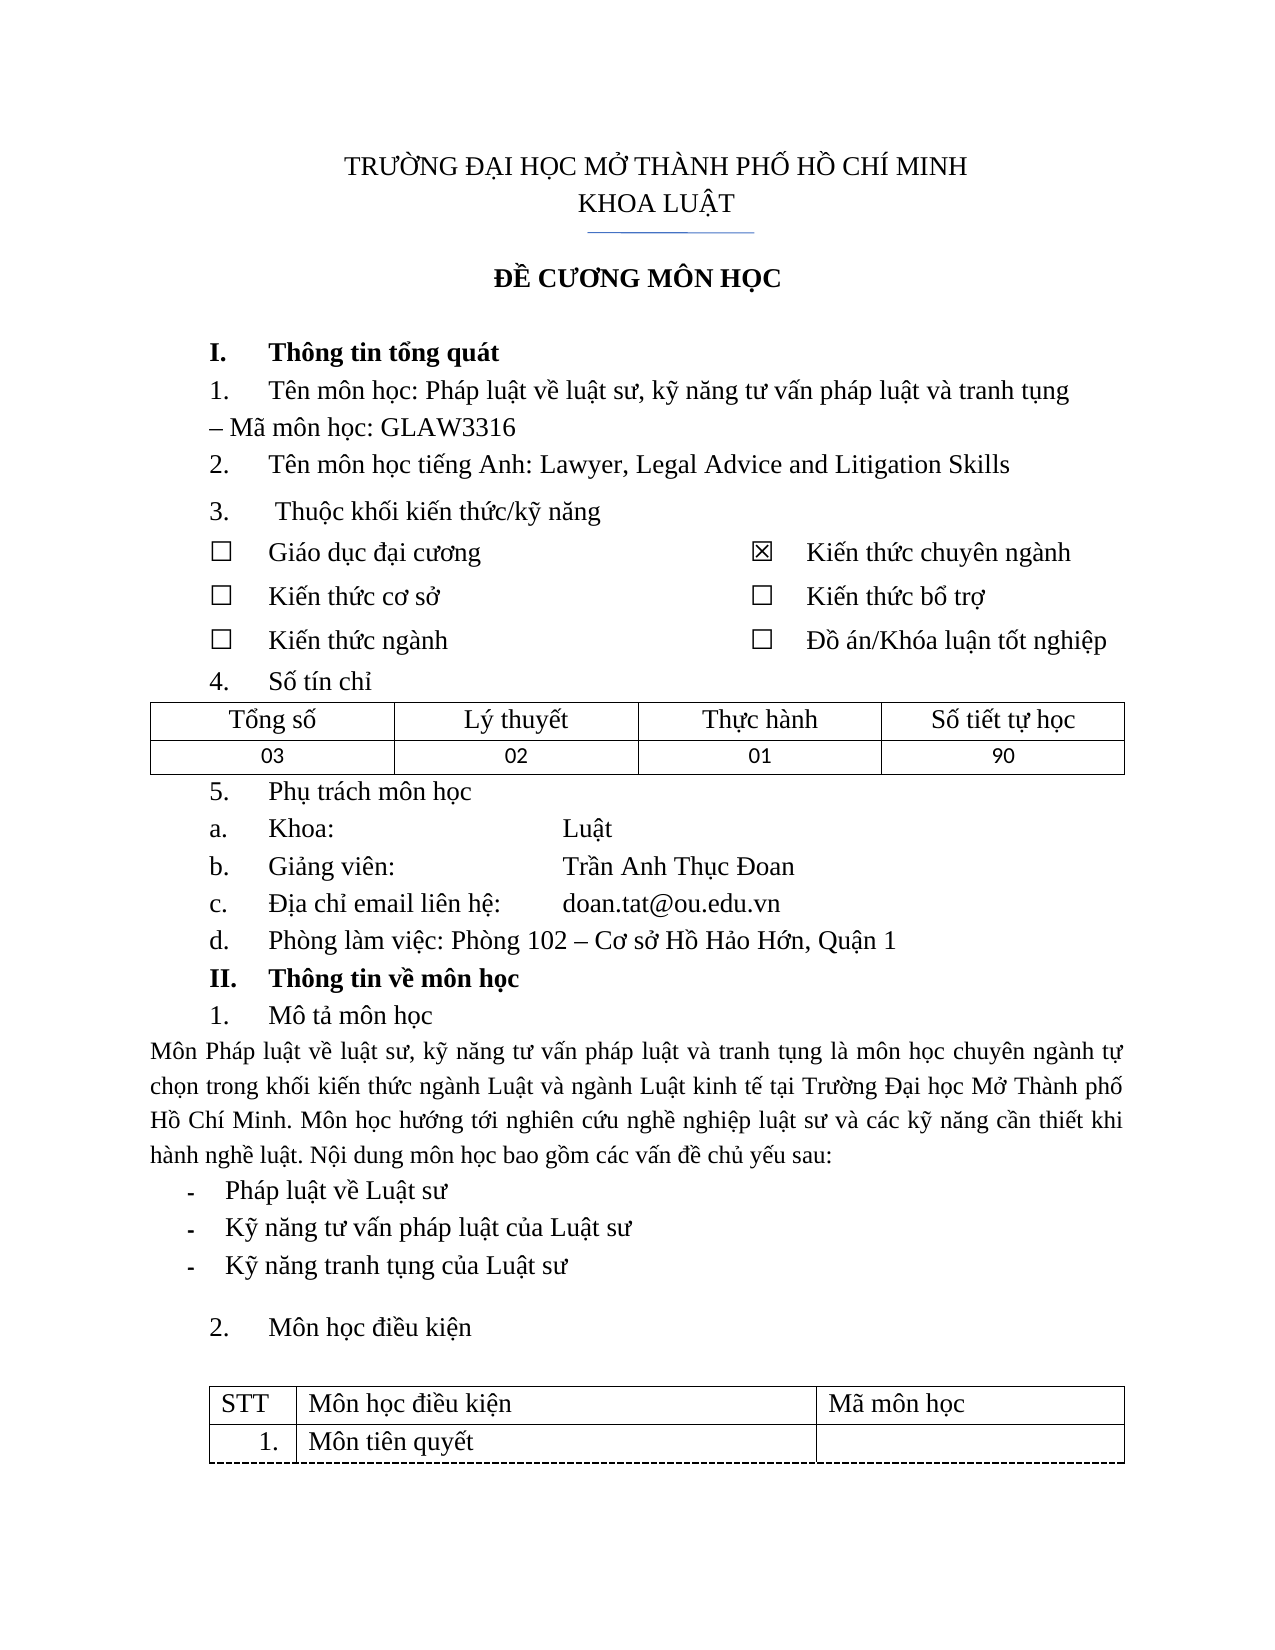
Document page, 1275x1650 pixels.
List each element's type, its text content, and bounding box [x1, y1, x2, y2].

table_header Lý thuyết [395, 703, 638, 740]
list Phụ trách môn học [150, 775, 1125, 806]
text ĐỀ CƯƠNG MÔN HỌC [150, 262, 1125, 293]
table_cell Môn tiên quyết [297, 1425, 816, 1462]
text Kiến thức ngành Đồ án/Khóa luận tốt nghiệp [209, 621, 1125, 657]
list Thông tin tổng quát [150, 336, 1125, 368]
list Địa chỉ email liên hệ: [150, 887, 1125, 918]
list – Mã môn học: GLAW3316 [209, 411, 1125, 442]
list Giảng viên: [150, 850, 1125, 881]
text Kiến thức cơ sở Kiến thức bổ trợ [209, 576, 1125, 613]
list Mô tả môn học [150, 999, 1125, 1030]
table_header Môn học điều kiện [297, 1387, 816, 1424]
list Môn học điều kiện [150, 1311, 1125, 1342]
table_header Số tiết tự học [882, 703, 1124, 740]
list Phòng làm việc: [150, 924, 1125, 956]
text Giáo dục đại cương Kiến thức chuyên ngành [209, 532, 1125, 569]
text KHOA LUẬT [187, 187, 1125, 218]
table_header Thực hành [639, 703, 881, 740]
table_header STT [210, 1387, 296, 1424]
table_cell [210, 1425, 296, 1462]
list : [150, 813, 1125, 844]
list Số tín chỉ [150, 665, 1125, 696]
table_header Tổng số [151, 703, 394, 740]
table_cell [817, 1425, 1124, 1462]
table_header Mã môn học [817, 1387, 1124, 1424]
list Tên môn học tiếng Anh: [150, 448, 1125, 479]
text TRƯỜNG ĐẠI HỌC MỞ THÀNH PHỐ HỒ CHÍ MINH [187, 150, 1125, 181]
list Thuộc khối kiến thức/kỹ năng [150, 495, 1125, 526]
list Tên môn học: Pháp luật về luật sư, kỹ năng tư vấn pháp luật và tranh tụng [150, 374, 1125, 405]
list Thông tin về môn học [150, 962, 1125, 993]
